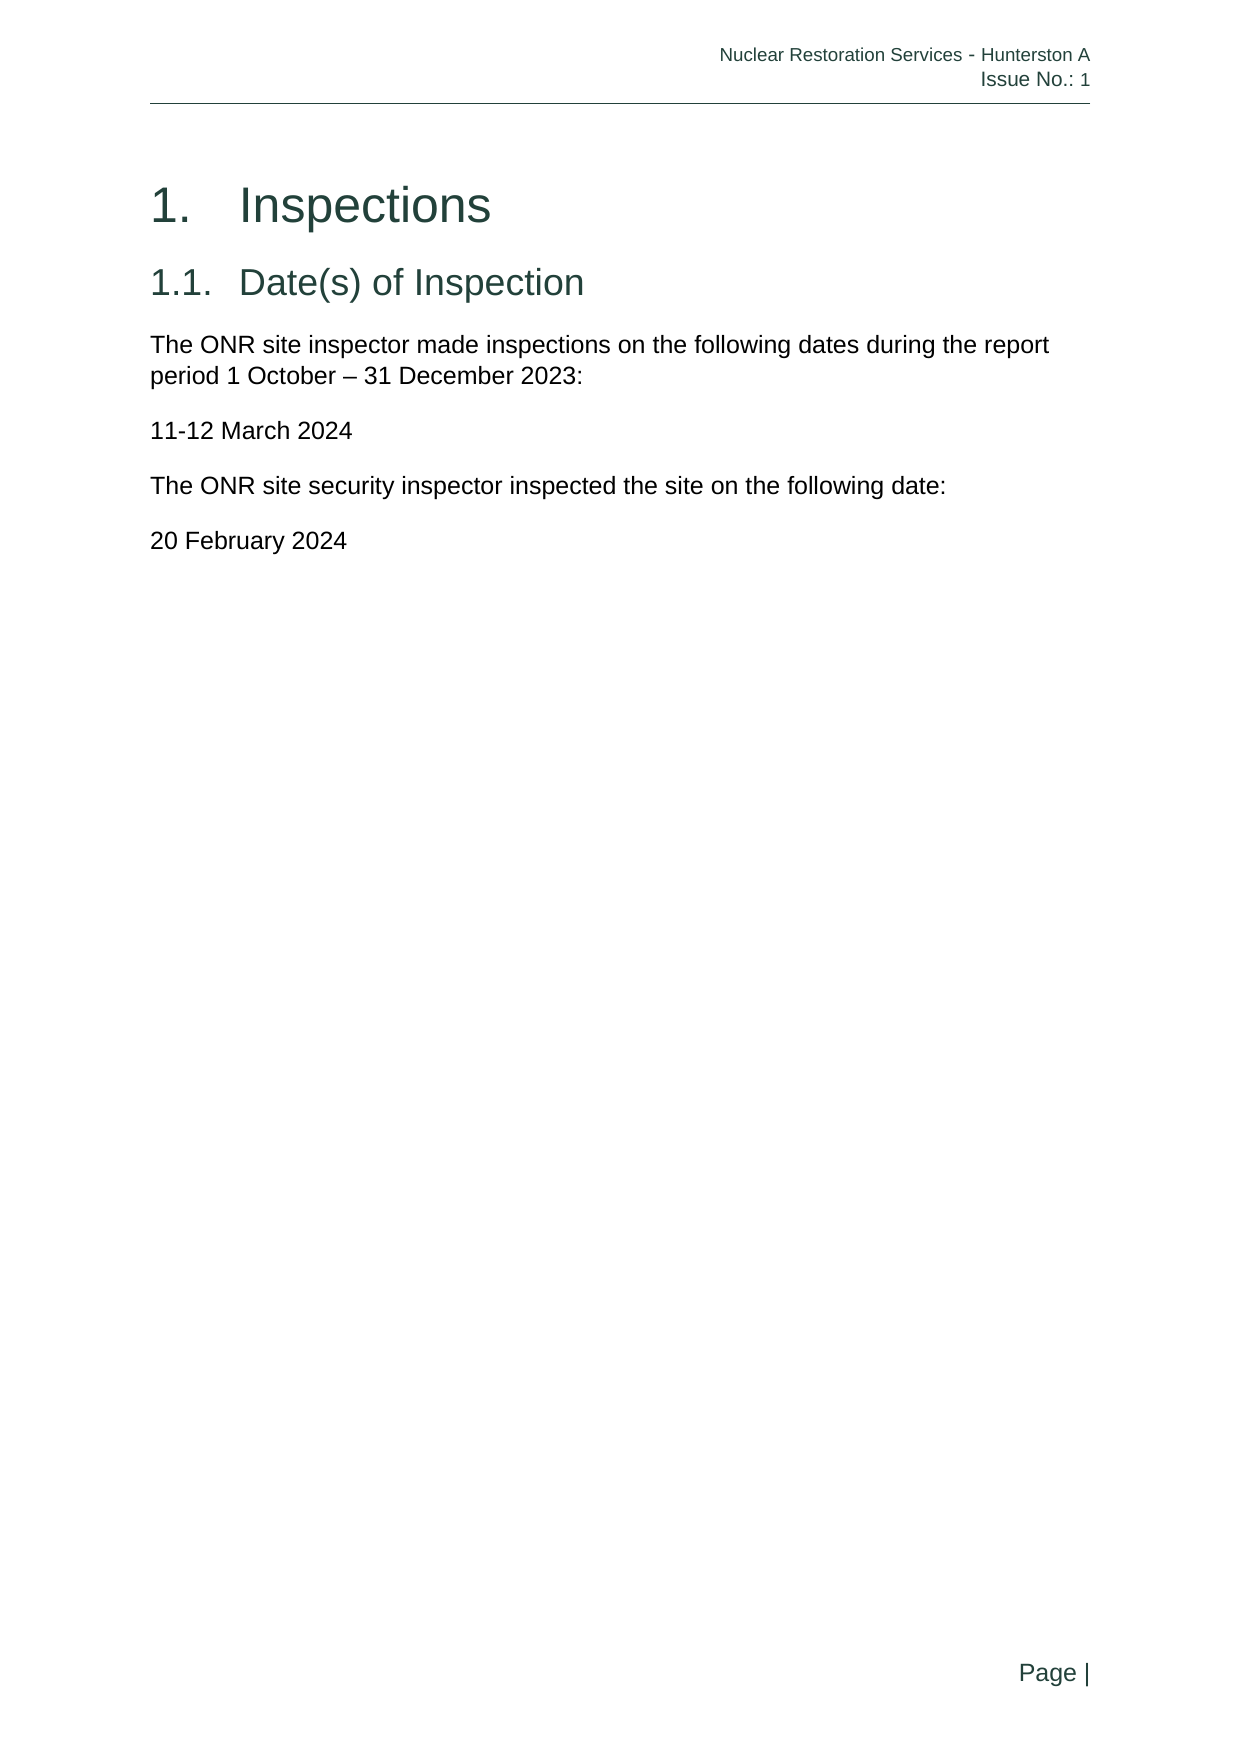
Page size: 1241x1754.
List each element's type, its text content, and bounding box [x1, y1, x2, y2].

subtitle Date(s) of Inspection [150, 260, 1090, 303]
text 20 February 2024 [150, 526, 1090, 555]
text The ONR site security inspector inspected the site on the following date: [150, 471, 1090, 499]
text The ONR site inspector made inspections on the following dates during the report period 1 October – 31 December 2023: [150, 331, 1090, 389]
text 11-12 March 2024 [150, 416, 1090, 444]
subtitle Inspections [150, 175, 1090, 232]
